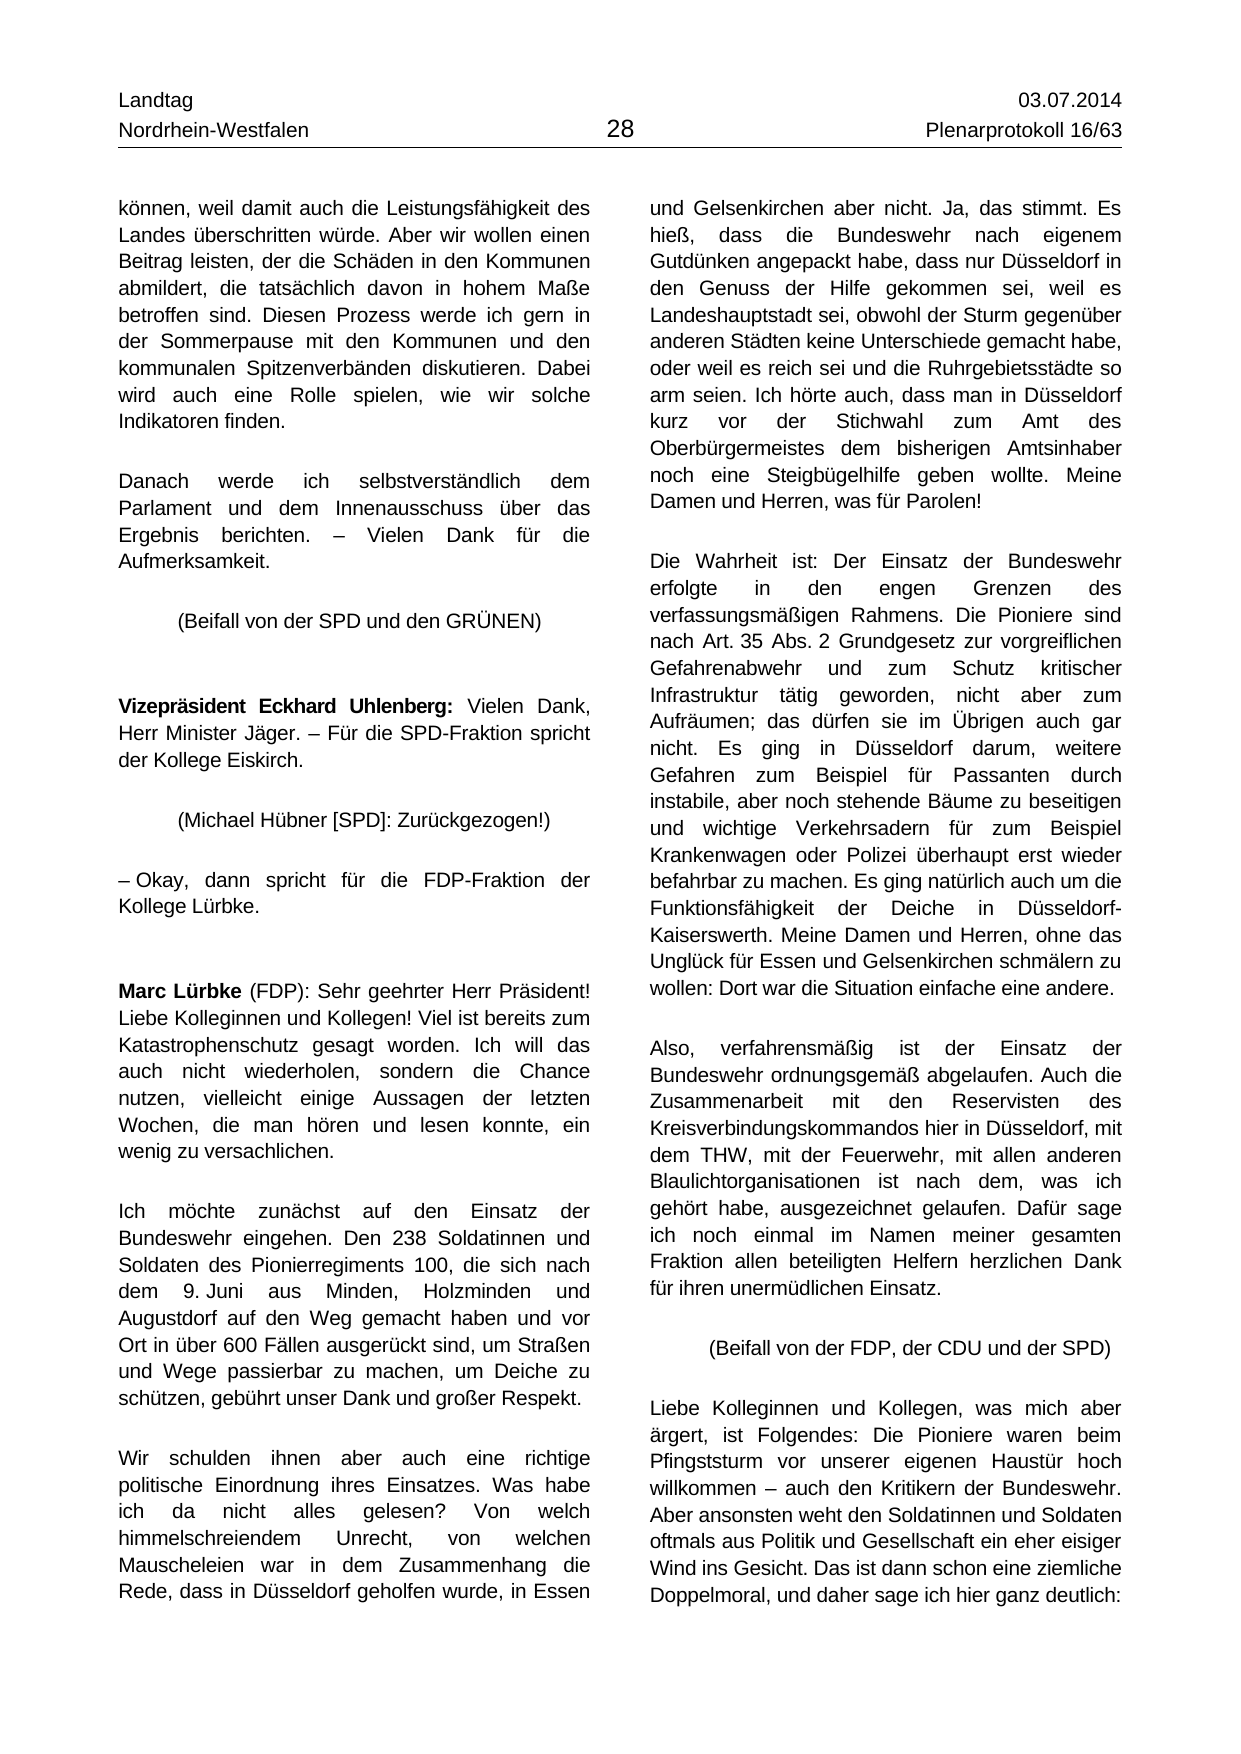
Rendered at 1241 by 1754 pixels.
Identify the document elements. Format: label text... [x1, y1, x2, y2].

text Also, verfahrensmäßig ist der Einsatz der Bundeswehr ordnungsgemäß abgelaufen. Auch die Zusammenarbeit mit den Reservisten des Kreisverbindungskommandos hier in Düsseldorf, mit dem THW, mit der Feuerwehr, mit allen anderen Blaulichtorganisationen ist nach dem, was ich gehört habe, ausgezeichnet gelaufen. Dafür sage ich noch einmal im Namen meiner gesamten Fraktion allen beteiligten Helfern herzlichen Dank für ihren unermüdlichen Einsatz. [649, 1037, 1122, 1300]
text (Beifall von der SPD und den GRÜNEN) [177, 610, 591, 633]
text Vizepräsident Eckhard Uhlenberg: Vielen Dank, Herr Minister Jäger. – Für die SPD-Fraktion spricht der Kollege Eiskirch. [118, 695, 591, 772]
text Wir schulden ihnen aber auch eine richtige politische Einordnung ihres Einsatzes. Was habe ich da nicht alles gelesen? Von welch himmelschreiendem Unrecht, von welchen Mauscheleien war in dem Zusammenhang die Rede, dass in Düsseldorf geholfen wurde, in Essen und Gelsenkirchen aber nicht. Ja, das stimmt. Es hieß, dass die Bundeswehr nach eigenem Gutdünken angepackt habe, dass nur Düsseldorf in den Genuss der Hilfe gekommen sei, weil es Landeshauptstadt sei, obwohl der Sturm gegenüber anderen Städten keine Unterschiede gemacht habe, oder weil es reich sei und die Ruhrgebietsstädte so arm seien. Ich hörte auch, dass man in Düsseldorf kurz vor der Stichwahl zum Amt des Oberbürgermeistes dem bisherigen Amtsinhaber noch eine Steigbügelhilfe geben wollte. Meine Damen und Herren, was für Parolen! [118, 1447, 591, 1603]
text – Okay, dann spricht für die FDP-Fraktion der Kollege Lürbke. [118, 868, 591, 918]
text Danach werde ich selbstverständlich dem Parlament und dem Innenausschuss über das Ergebnis berichten. – Vielen Dank für die Aufmerksamkeit. [118, 470, 591, 573]
text (Michael Hübner [SPD]: Zurückgezogen!) [177, 808, 591, 832]
text (Beifall von der FDP, der CDU und der SPD) [709, 1337, 1122, 1360]
text Ich möchte zunächst auf den Einsatz der Bundeswehr eingehen. Den 238 Soldatinnen und Soldaten des Pionierregiments 100, die sich nach dem 9. Juni aus Minden, Holzminden und Augustdorf auf den Weg gemacht haben und vor Ort in über 600 Fällen ausgerückt sind, um Straßen und Wege passierbar zu machen, um Deiche zu schützen, gebührt unser Dank und großer Respekt. [118, 1200, 591, 1410]
text Wir schulden ihnen aber auch eine richtige politische Einordnung ihres Einsatzes. Was habe ich da nicht alles gelesen? Von welch himmelschreiendem Unrecht, von welchen Mauscheleien war in dem Zusammenhang die Rede, dass in Düsseldorf geholfen wurde, in Essen und Gelsenkirchen aber nicht. Ja, das stimmt. Es hieß, dass die Bundeswehr nach eigenem Gutdünken angepackt habe, dass nur Düsseldorf in den Genuss der Hilfe gekommen sei, weil es Landeshauptstadt sei, obwohl der Sturm gegenüber anderen Städten keine Unterschiede gemacht habe, oder weil es reich sei und die Ruhrgebietsstädte so arm seien. Ich hörte auch, dass man in Düsseldorf kurz vor der Stichwahl zum Amt des Oberbürgermeistes dem bisherigen Amtsinhaber noch eine Steigbügelhilfe geben wollte. Meine Damen und Herren, was für Parolen! [649, 197, 1122, 513]
text Die Wahrheit ist: Der Einsatz der Bundeswehr erfolgte in den engen Grenzen des verfassungsmäßigen Rahmens. Die Pioniere sind nach Art. 35 Abs. 2 Grundgesetz zur vorgreiflichen Gefahrenabwehr und zum Schutz kritischer Infrastruktur tätig geworden, nicht aber zum Aufräumen; das dürfen sie im Übrigen auch gar nicht. Es ging in Düsseldorf darum, weitere Gefahren zum Beispiel für Passanten durch instabile, aber noch stehende Bäume zu beseitigen und wichtige Verkehrsadern für zum Beispiel Krankenwagen oder Polizei überhaupt erst wieder befahrbar zu machen. Es ging natürlich auch um die Funktionsfähigkeit der Deiche in Düsseldorf-Kaiserswerth. Meine Damen und Herren, ohne das Unglück für Essen und Gelsenkirchen schmälern zu wollen: Dort war die Situation einfache eine andere. [649, 550, 1122, 1000]
text Marc Lürbke (FDP): Sehr geehrter Herr Präsident! Liebe Kolleginnen und Kollegen! Viel ist bereits zum Katastrophenschutz gesagt worden. Ich will das auch nicht wiederholen, sondern die Chance nutzen, vielleicht einige Aussagen der letzten Wochen, die man hören und lesen konnte, ein wenig zu versachlichen. [118, 980, 591, 1163]
